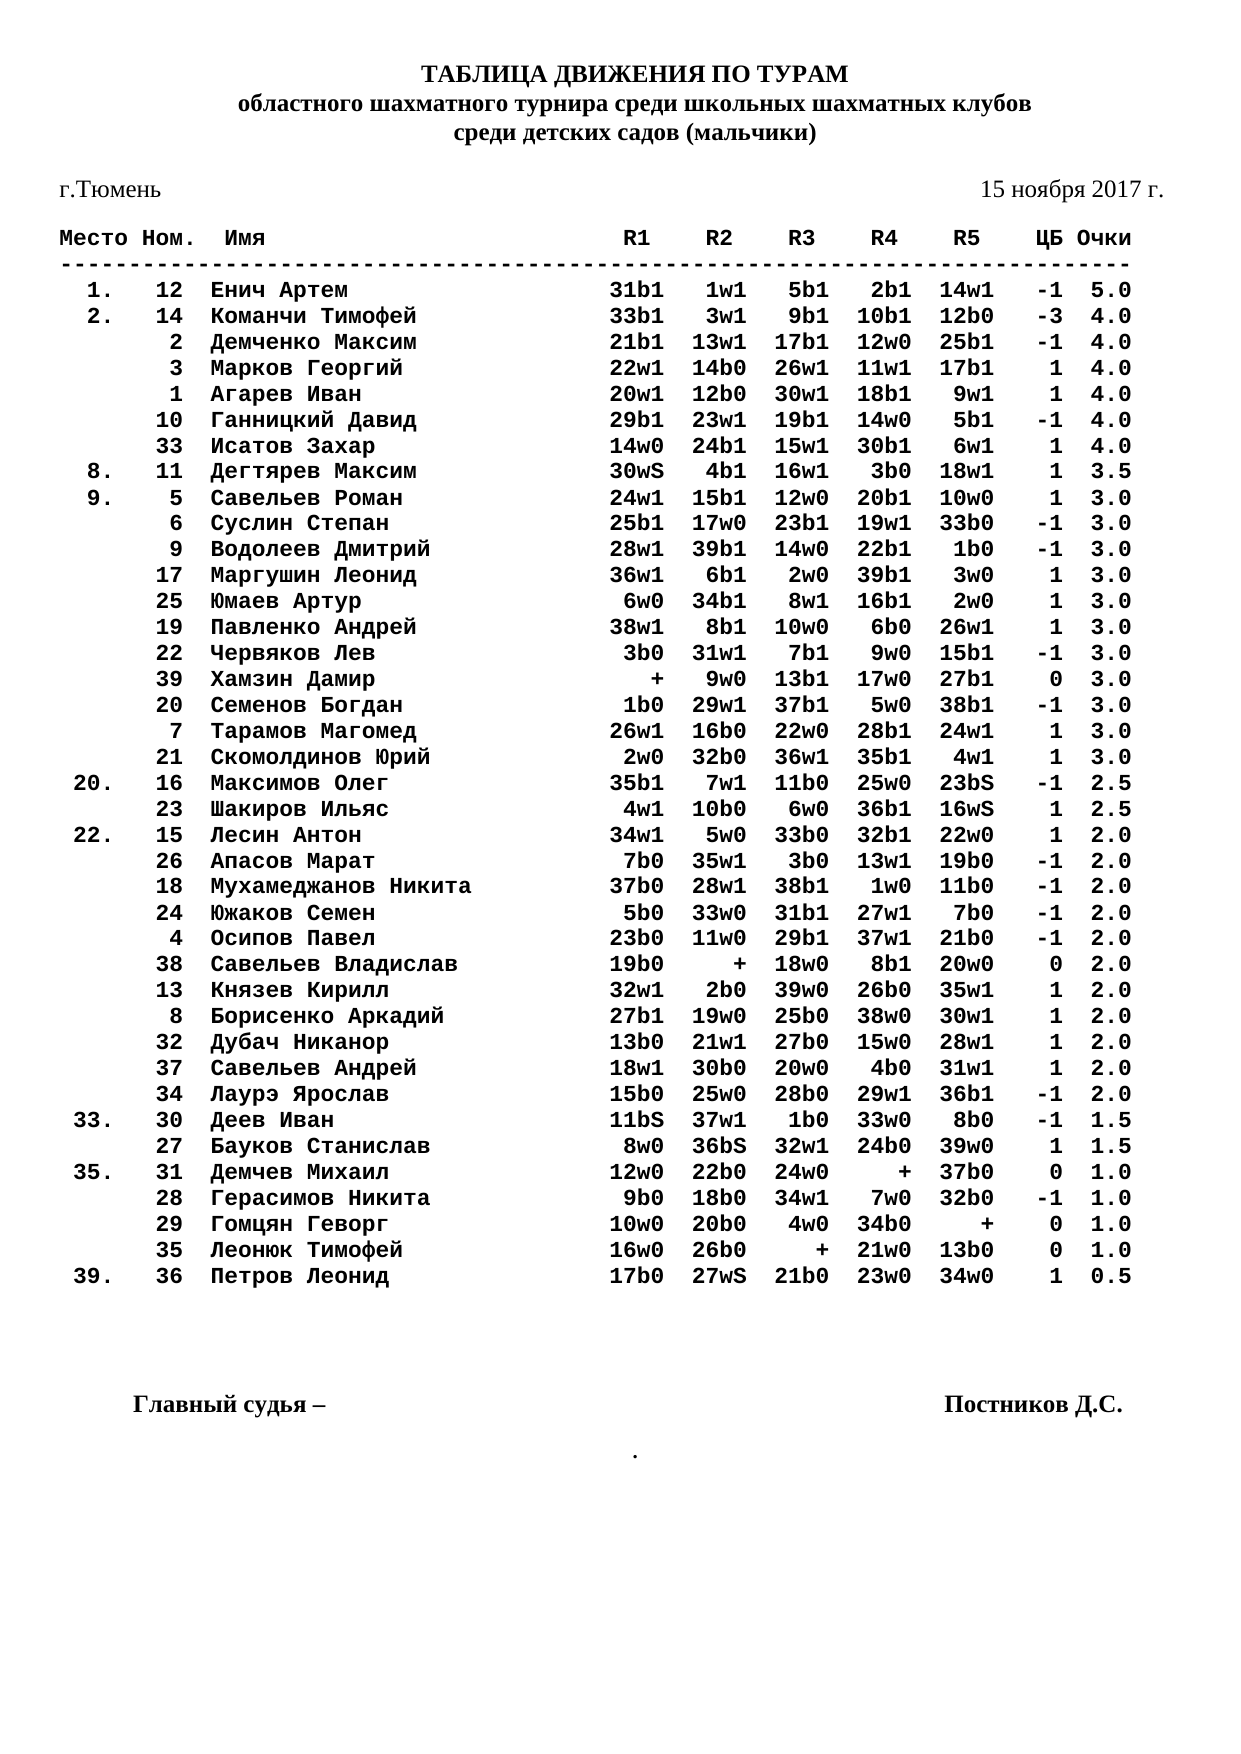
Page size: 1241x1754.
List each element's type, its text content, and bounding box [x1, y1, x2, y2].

text 20. 16 Максимов Олег 35b1 7w1 11b0 25w0 23bЅ -1 2.5 [59, 771, 1211, 797]
text ------------------------------------------------------------------------------ [59, 252, 1211, 278]
text 22 Червяков Лев 3b0 31w1 7b1 9w0 15b1 -1 3.0 [59, 641, 1211, 667]
text 18 Мухамеджанов Никита 37b0 28w1 38b1 1w0 11b0 -1 2.0 [59, 875, 1211, 901]
text 27 Бауков Станислав 8w0 36bЅ 32w1 24b0 39w0 1 1.5 [59, 1134, 1211, 1160]
text 13 Князев Кирилл 32w1 2b0 39w0 26b0 35w1 1 2.0 [59, 979, 1211, 1004]
text 39. 36 Петров Леонид 17b0 27wЅ 21b0 23w0 34w0 1 0.5 [59, 1264, 1211, 1290]
text 33 Исатов Захар 14w0 24b1 15w1 30b1 6w1 1 4.0 [59, 434, 1211, 460]
text 1. 12 Енич Артем 31b1 1w1 5b1 2b1 14w1 -1 5.0 [59, 278, 1211, 304]
text 26 Апасов Марат 7b0 35w1 3b0 13w1 19b0 -1 2.0 [59, 849, 1211, 875]
text 8. 11 Дегтярев Максим 30wЅ 4b1 16w1 3b0 18w1 1 3.5 [59, 460, 1211, 486]
text 1 Агарев Иван 20w1 12b0 30w1 18b1 9w1 1 4.0 [59, 382, 1211, 408]
text 25 Юмаев Артур 6w0 34b1 8w1 16b1 2w0 1 3.0 [59, 589, 1211, 616]
text г.Тюмень 15 ноября 2017 г. [59, 174, 1211, 203]
text 6 Суслин Степан 25b1 17w0 23b1 19w1 33b0 -1 3.0 [59, 512, 1211, 538]
text 39 Хамзин Дамир + 9w0 13b1 17w0 27b1 0 3.0 [59, 667, 1211, 693]
text 7 Тарамов Магомед 26w1 16b0 22w0 28b1 24w1 1 3.0 [59, 719, 1211, 745]
text 21 Скомолдинов Юрий 2w0 32b0 36w1 35b1 4w1 1 3.0 [59, 745, 1211, 771]
text . [59, 1439, 1211, 1463]
text 28 Герасимов Никита 9b0 18b0 34w1 7w0 32b0 -1 1.0 [59, 1186, 1211, 1212]
text 20 Семенов Богдан 1b0 29w1 37b1 5w0 38b1 -1 3.0 [59, 693, 1211, 719]
text 32 Дубач Никанор 13b0 21w1 27b0 15w0 28w1 1 2.0 [59, 1031, 1211, 1056]
text 9 Водолеев Дмитрий 28w1 39b1 14w0 22b1 1b0 -1 3.0 [59, 538, 1211, 564]
text 19 Павленко Андрей 38w1 8b1 10w0 6b0 26w1 1 3.0 [59, 616, 1211, 641]
text 29 Гомцян Геворг 10w0 20b0 4w0 34b0 + 0 1.0 [59, 1212, 1211, 1238]
text Место Ном. Имя R1 R2 R3 R4 R5 ЦБ Очки [59, 226, 1211, 252]
text ТАБЛИЦА ДВИЖЕНИЯ ПО ТУРАМ [59, 59, 1211, 88]
text областного шахматного турнира среди школьных шахматных клубов [59, 88, 1211, 117]
text 9. 5 Савельев Роман 24w1 15b1 12w0 20b1 10w0 1 3.0 [59, 486, 1211, 512]
text 2. 14 Команчи Тимофей 33b1 3w1 9b1 10b1 12b0 -3 4.0 [59, 304, 1211, 330]
text 35 Леонюк Тимофей 16w0 26b0 + 21w0 13b0 0 1.0 [59, 1238, 1211, 1264]
text 23 Шакиров Ильяс 4w1 10b0 6w0 36b1 16wЅ 1 2.5 [59, 797, 1211, 823]
text 34 Лаурэ Ярослав 15b0 25w0 28b0 29w1 36b1 -1 2.0 [59, 1082, 1211, 1108]
text 2 Демченко Максим 21b1 13w1 17b1 12w0 25b1 -1 4.0 [59, 330, 1211, 356]
text 17 Маргушин Леонид 36w1 6b1 2w0 39b1 3w0 1 3.0 [59, 564, 1211, 589]
text 3 Марков Георгий 22w1 14b0 26w1 11w1 17b1 1 4.0 [59, 356, 1211, 382]
text 38 Савельев Владислав 19b0 + 18w0 8b1 20w0 0 2.0 [59, 953, 1211, 979]
text 8 Борисенко Аркадий 27b1 19w0 25b0 38w0 30w1 1 2.0 [59, 1004, 1211, 1031]
text 10 Ганницкий Давид 29b1 23w1 19b1 14w0 5b1 -1 4.0 [59, 408, 1211, 434]
text 24 Южаков Семен 5b0 33w0 31b1 27w1 7b0 -1 2.0 [59, 901, 1211, 927]
text 4 Осипов Павел 23b0 11w0 29b1 37w1 21b0 -1 2.0 [59, 927, 1211, 953]
text 33. 30 Деев Иван 11bЅ 37w1 1b0 33w0 8b0 -1 1.5 [59, 1108, 1211, 1134]
text Главный судья – Постников Д.С. [59, 1389, 1211, 1418]
text 22. 15 Лесин Антон 34w1 5w0 33b0 32b1 22w0 1 2.0 [59, 823, 1211, 849]
text среди детских садов (мальчики) [59, 117, 1211, 145]
text 35. 31 Демчев Михаил 12w0 22b0 24w0 + 37b0 0 1.0 [59, 1160, 1211, 1186]
text 37 Савельев Андрей 18w1 30b0 20w0 4b0 31w1 1 2.0 [59, 1056, 1211, 1082]
